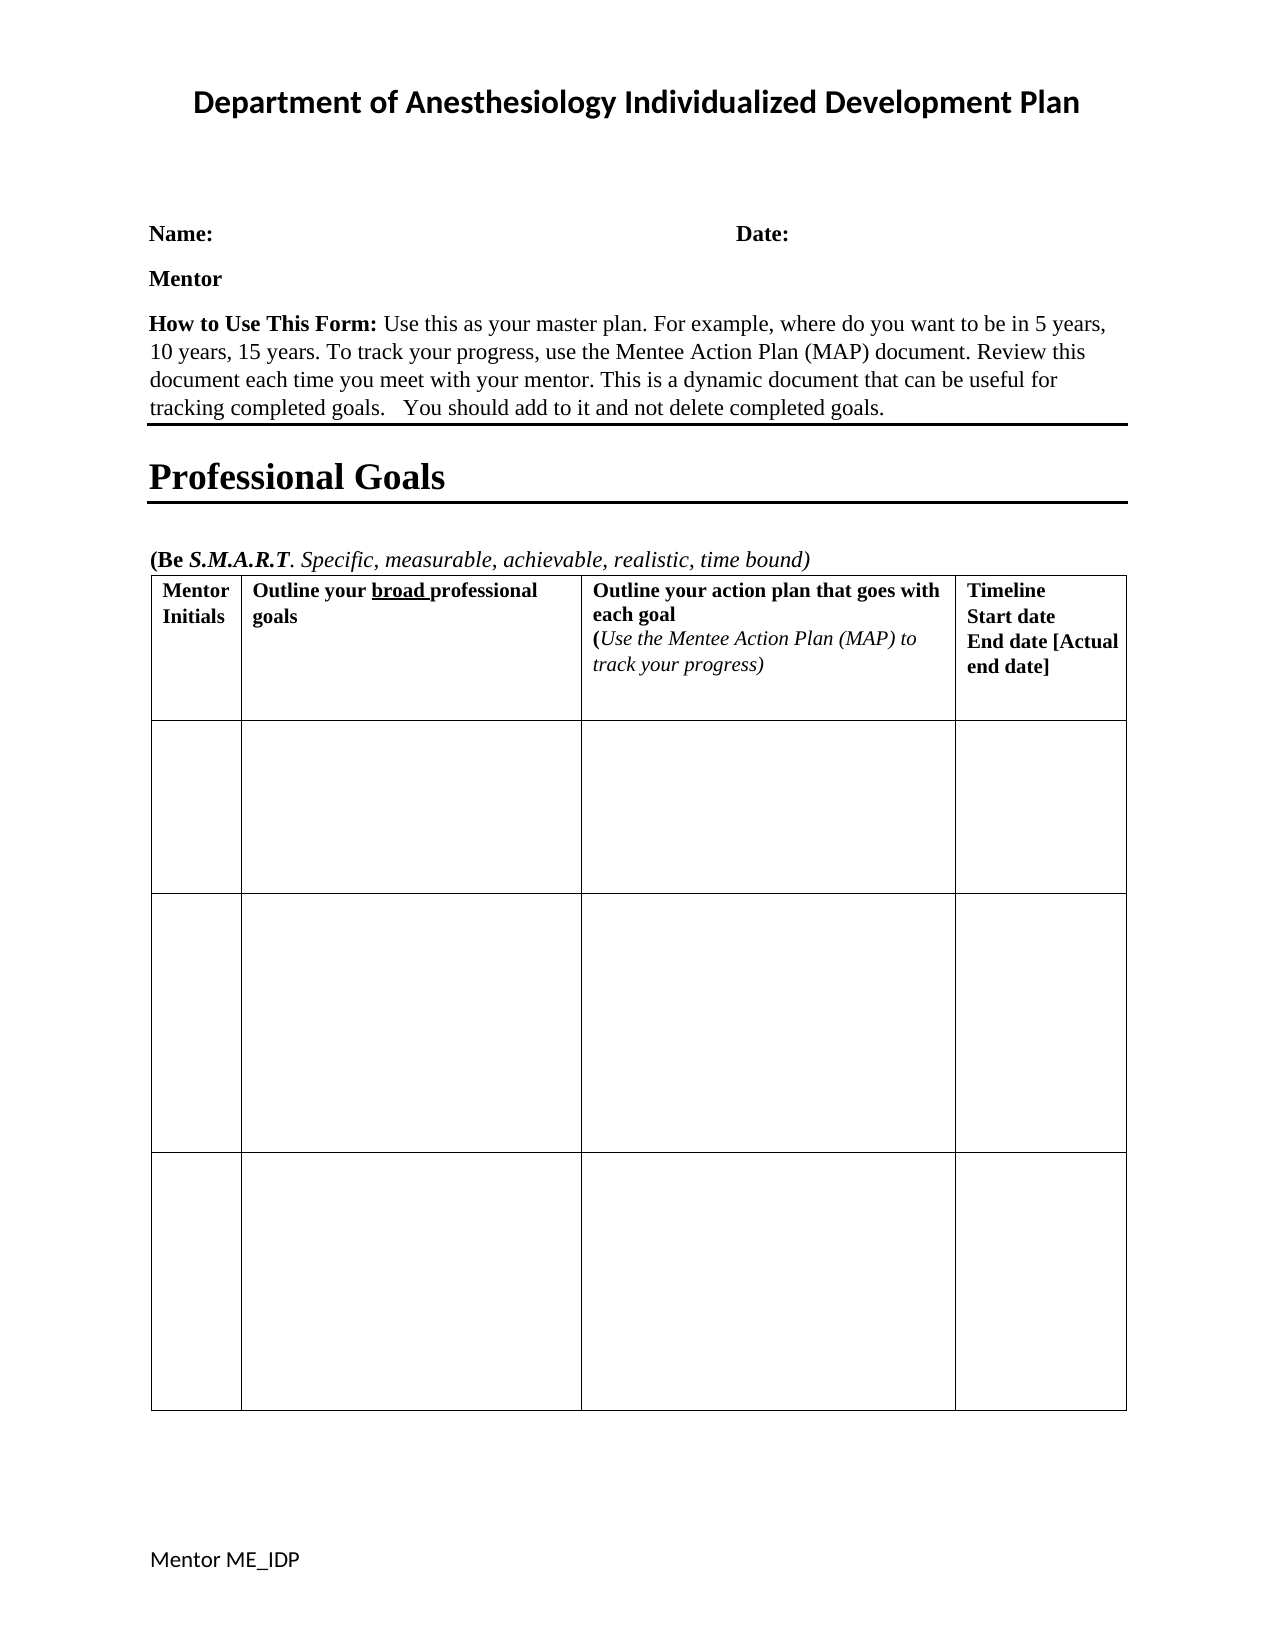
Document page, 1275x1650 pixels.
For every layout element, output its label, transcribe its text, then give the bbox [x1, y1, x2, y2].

text How to Use This Form: Use this as your master plan. For example, where do you want to be in 5 years, 10 years, 15 years. To track your progress, use the Mentee Action Plan (MAP) document. Review this document each time you meet with your mentor. This is a dynamic document that can be useful for tracking completed goals. You should add to it and not delete completed goals. [148, 310, 1109, 421]
table_cell [956, 894, 1126, 1152]
table_cell [242, 894, 581, 1152]
table_header Outline your action plan that goes with each goal (Use the Mentee Action Plan (MAP) to track your progress) [582, 576, 955, 720]
table_cell [582, 1153, 955, 1410]
table_cell [582, 721, 955, 893]
table_cell [152, 721, 241, 893]
text (Be S.M.A.R.T. Specific, measurable, achievable, realistic, time bound) [150, 547, 1109, 573]
subtitle Professional Goals [148, 454, 1109, 498]
table_cell [956, 721, 1126, 893]
table_cell [956, 1153, 1126, 1410]
table_cell [152, 894, 241, 1152]
table_cell [582, 894, 955, 1152]
table_header Timeline Start date End date [Actual end date] [956, 576, 1126, 720]
table_header Mentor Initials [152, 576, 241, 720]
table_header Outline your broad professional goals [242, 576, 581, 720]
table_cell [152, 1153, 241, 1410]
table_cell [242, 721, 581, 893]
table_cell [242, 1153, 581, 1410]
subtitle Mentor [148, 265, 1109, 292]
text Name: Date: [148, 220, 1109, 247]
